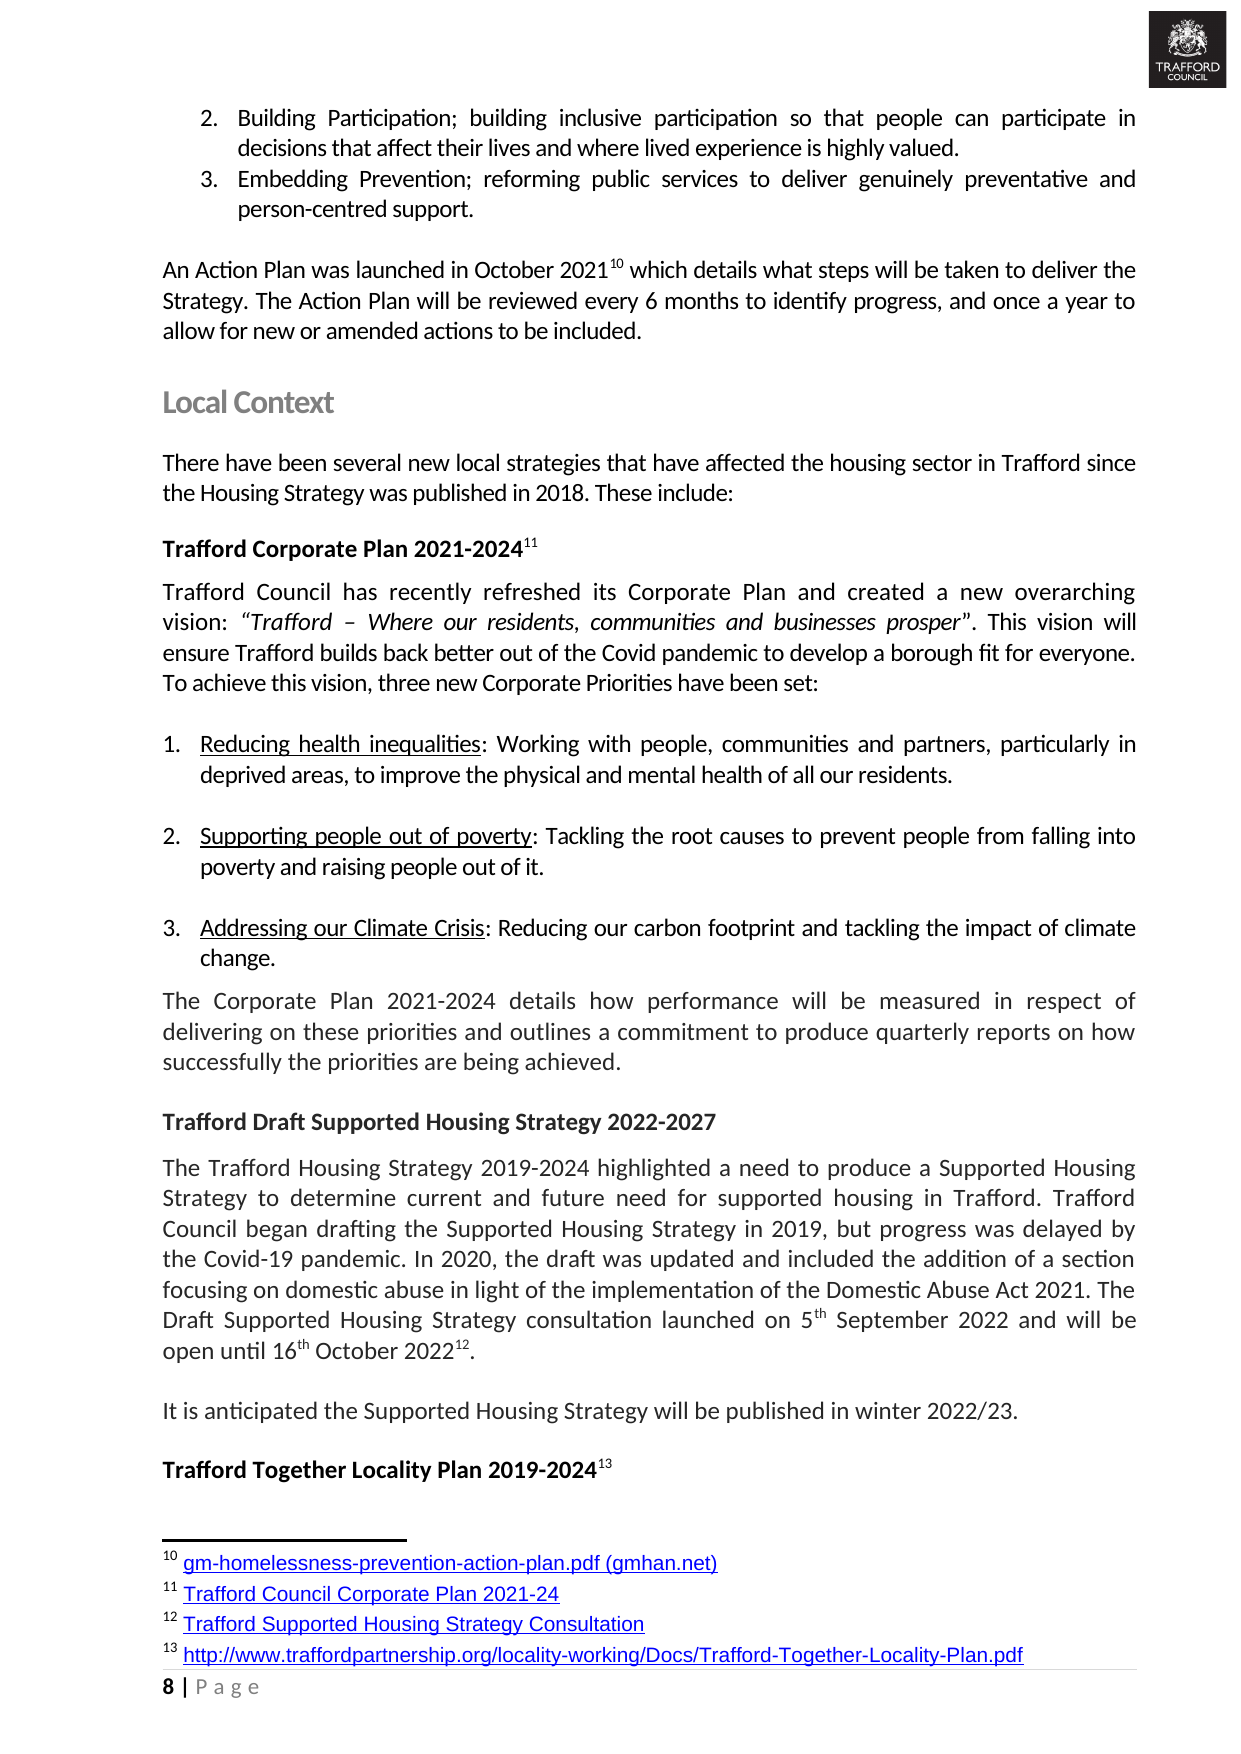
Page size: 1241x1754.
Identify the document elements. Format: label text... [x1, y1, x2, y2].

text An Action Plan was launched in October 2021 which details what steps will be taken to deliver the Strategy. The Action Plan will be reviewed every 6 months to identify progress, and once a year to allow for new or amended actions to be included. [162, 254, 1137, 346]
list Building Participation; building inclusive participation so that people can participate in decisions that affect their lives and where lived experience is highly valued. [200, 102, 1137, 163]
subtitle Local Context [162, 381, 1137, 422]
text There have been several new local strategies that have affected the housing sector in Trafford since the Housing Strategy was published in 2018. These include: [162, 447, 1137, 508]
list Reducing health inequalities: Working with people, communities and partners, particularly in deprived areas, to improve the physical and mental health of all our residents. [162, 729, 1137, 790]
text Trafford Corporate Plan 2021-2024 [162, 533, 1137, 563]
text The Trafford Housing Strategy 2019-2024 highlighted a need to produce a Supported Housing Strategy to determine current and future need for supported housing in Trafford. Trafford Council began drafting the Supported Housing Strategy in 2019, but progress was delayed by the Covid-19 pandemic. In 2020, the draft was updated and included the addition of a section focusing on domestic abuse in light of the implementation of the Domestic Abuse Act 2021. The Draft Supported Housing Strategy consultation launched on 5th September 2022 and will be open until 16th October 2022. [162, 1152, 1137, 1366]
text It is anticipated the Supported Housing Strategy will be published in winter 2022/23. [162, 1395, 1137, 1425]
picture [1148, 11, 1227, 88]
text The Corporate Plan 2021-2024 details how performance will be measured in respect of delivering on these priorities and outlines a commitment to produce quarterly reports on how successfully the priorities are being achieved. [162, 986, 1137, 1077]
list Supporting people out of poverty: Tackling the root causes to prevent people from falling into poverty and raising people out of it. [162, 820, 1137, 881]
text Trafford Together Locality Plan 2019-2024 [162, 1454, 1137, 1485]
list Embedding Prevention; reforming public services to deliver genuinely preventative and person-centred support. [200, 163, 1137, 224]
text Trafford Draft Supported Housing Strategy 2022-2027 [162, 1106, 1137, 1137]
list Addressing our Climate Crisis: Reducing our carbon footprint and tackling the impact of climate change. [162, 912, 1137, 973]
text Trafford Council has recently refreshed its Corporate Plan and created a new overarching vision: “Trafford – Where our residents, communities and businesses prosper”. This vision will ensure Trafford builds back better out of the Covid pandemic to develop a borough fit for everyone. To achieve this vision, three new Corporate Priorities have been set: [162, 576, 1137, 698]
